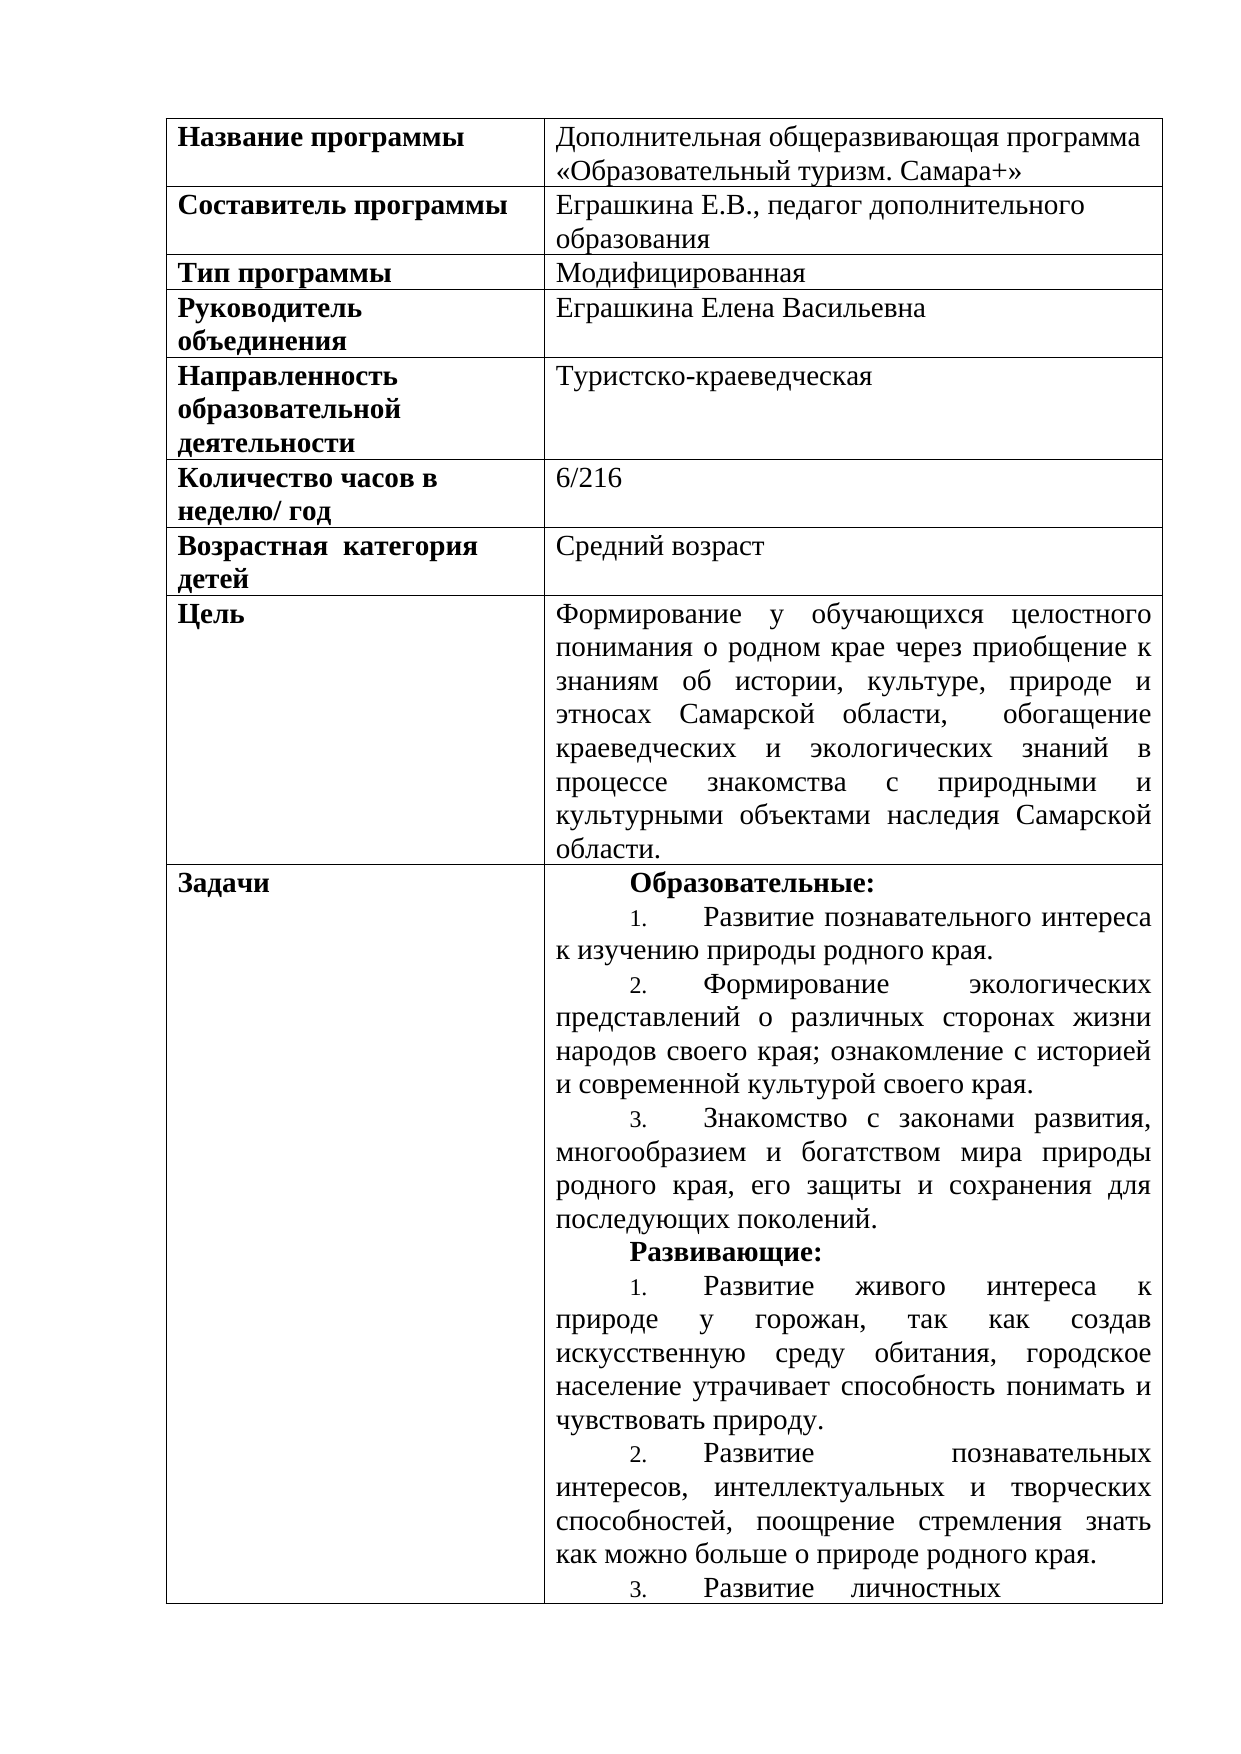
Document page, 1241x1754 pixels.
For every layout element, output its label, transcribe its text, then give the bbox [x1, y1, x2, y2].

table_cell Возрастная категория детей [167, 528, 544, 595]
table_cell Цель [167, 596, 544, 864]
table_header Дополнительная общеразвивающая программа «Образовательный туризм. Самара+» [545, 119, 1162, 186]
table_cell Тип программы [167, 255, 544, 289]
table_header Название программы [167, 119, 544, 186]
table_cell Формирование у обучающихся целостного понимания о родном крае через приобщение к знаниям об истории, культуре, природе и этносах Самарской области, обогащение краеведческих и экологических знаний в процессе знакомства с природными и культурными объектами наследия Самарской области. [545, 596, 1162, 864]
table_cell Средний возраст [545, 528, 1162, 595]
table_cell Туристско-краеведческая [545, 358, 1162, 459]
table_cell 6/216 [545, 460, 1162, 527]
table_cell Модифицированная [545, 255, 1162, 289]
table_cell Направленность образовательной деятельности [167, 358, 544, 459]
table_cell Количество часов в неделю/ год [167, 460, 544, 527]
table_cell Еграшкина Е.В., педагог дополнительного образования [545, 187, 1162, 254]
table_cell Руководитель объединения [167, 290, 544, 357]
table_cell Задачи [167, 865, 544, 1603]
table_cell Составитель программы [167, 187, 544, 254]
table_cell Еграшкина Елена Васильевна [545, 290, 1162, 357]
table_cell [545, 865, 1162, 1603]
